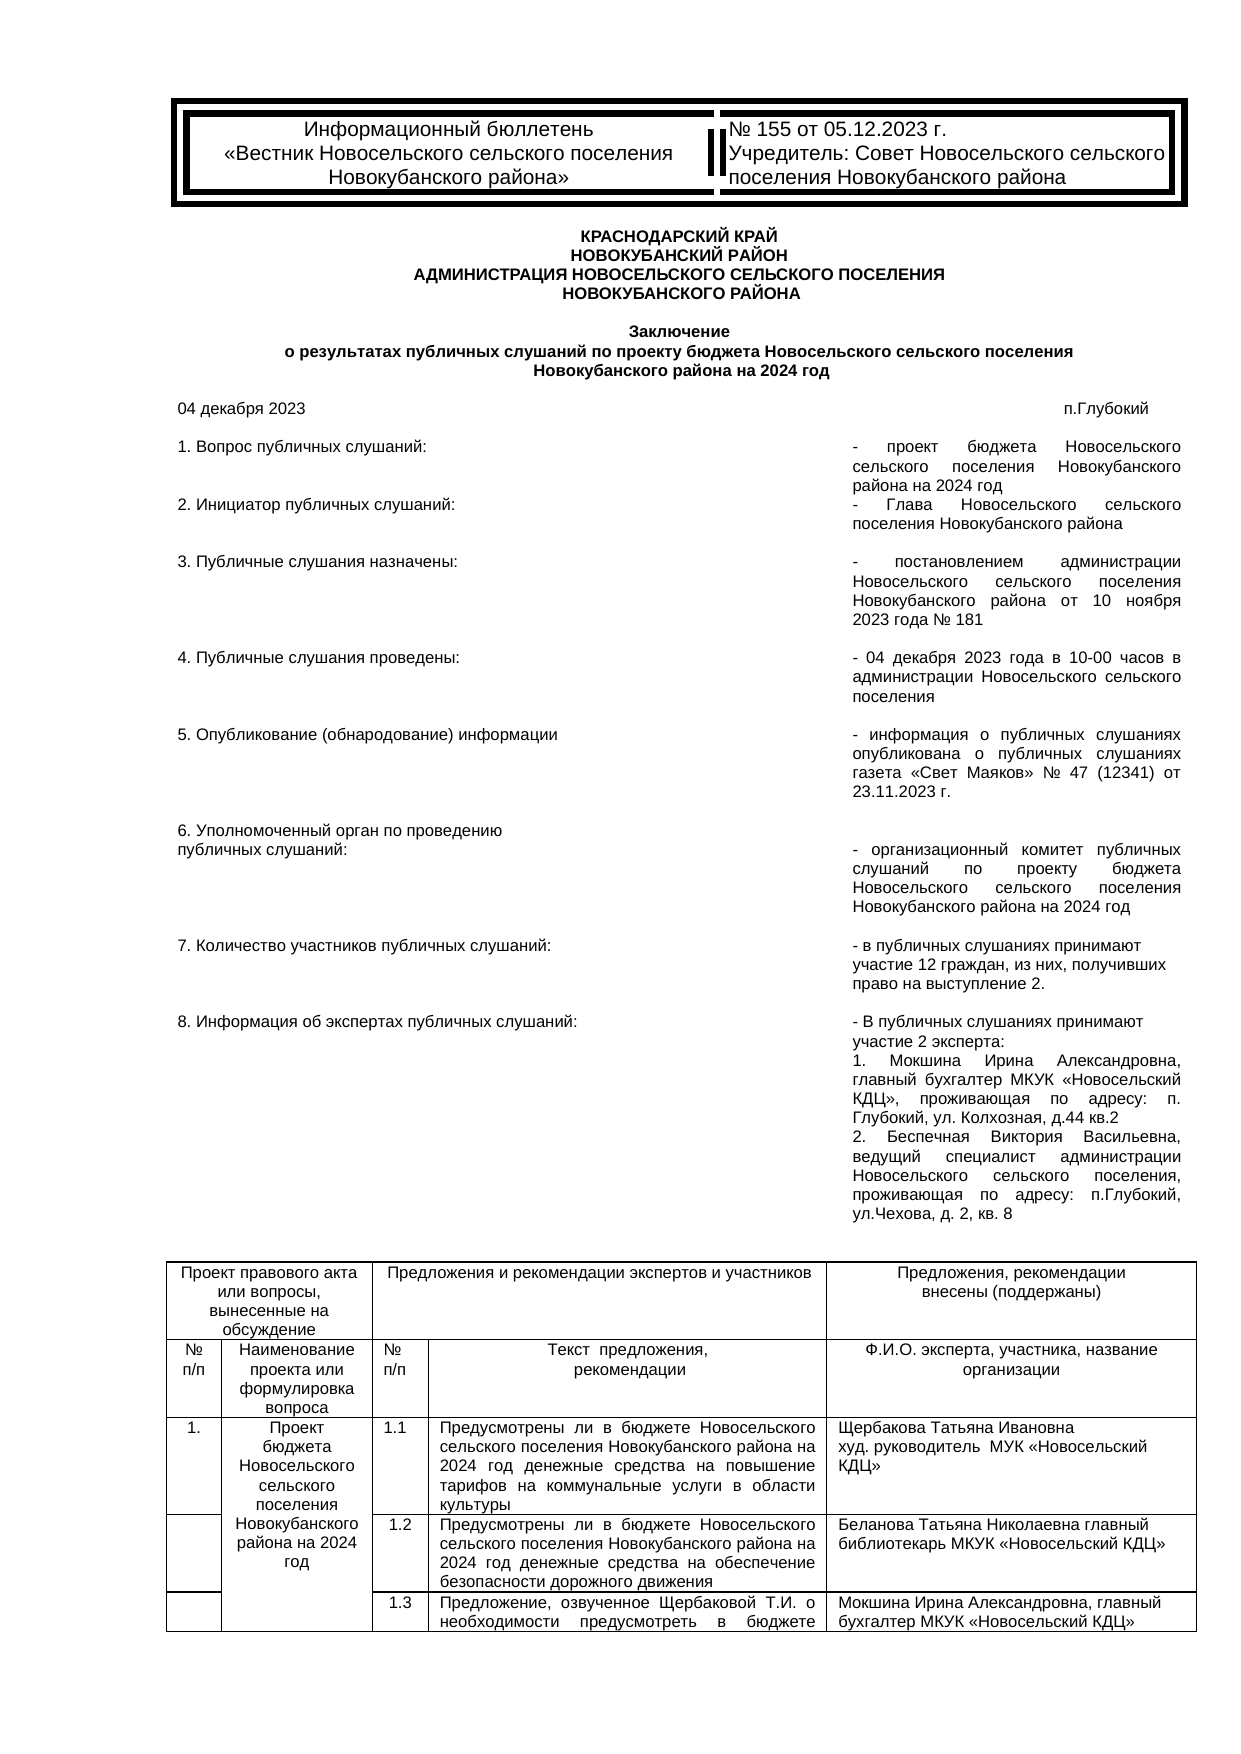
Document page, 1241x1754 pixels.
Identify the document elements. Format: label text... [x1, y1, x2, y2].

subtitle КРАСНОДАРСКИЙ КРАЙ [177, 226, 1181, 246]
table_header Предложения, рекомендации внесены (поддержаны) [827, 1263, 1196, 1339]
table_header Информационный бюллетень «Вестник Новосельского сельского поселения Новокубанского района» [180, 104, 717, 188]
text 04 декабря 2023 п.Глубокий [177, 399, 1181, 418]
table_cell № п/п [167, 1340, 221, 1417]
table_cell Щербакова Татьяна Ивановна худ. руководитель МУК «Новосельский КДЦ» [827, 1418, 1196, 1514]
subtitle АДМИНИСТРАЦИЯ НОВОСЕЛЬСКОГО СЕЛЬСКОГО ПОСЕЛЕНИЯ [177, 265, 1181, 284]
table_header Предложения и рекомендации экспертов и участников [373, 1263, 826, 1339]
text 7. Количество участников публичных слушаний: - в публичных слушаниях принимают участие 12 граждан, из них, получивших право на выступление 2. [177, 936, 1181, 993]
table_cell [429, 1593, 826, 1631]
table_cell [167, 1593, 221, 1631]
subtitle НОВОКУБАНСКОГО РАЙОНА [177, 284, 1181, 303]
text 8. Информация об экспертах публичных слушаний: - В публичных слушаниях принимают участие 2 эксперта: [177, 1012, 1181, 1051]
text Новокубанского района на 2024 год [177, 361, 1181, 380]
table_cell Наименование проекта или формулировка вопроса [222, 1340, 372, 1417]
table_cell 1. [167, 1418, 221, 1514]
text 2. Беспечная Виктория Васильевна, ведущий специалист администрации Новосельского сельского поселения, проживающая по адресу: п.Глубокий, ул.Чехова, д. 2, кв. 8 [852, 1127, 1181, 1223]
text 6. Уполномоченный орган по проведению [177, 821, 1181, 840]
table_cell 1.3 [373, 1593, 428, 1631]
table_cell Предусмотрены ли в бюджете Новосельского сельского поселения Новокубанского района на 2024 год денежные средства на повышение тарифов на коммунальные услуги в области культуры [429, 1418, 826, 1514]
text о результатах публичных слушаний по проекту бюджета Новосельского сельского поселения [177, 341, 1181, 361]
text 2. Инициатор публичных слушаний: - Глава Новосельского сельского поселения Новокубанского района [177, 495, 1181, 533]
table_cell Беланова Татьяна Николаевна главный библиотекарь МКУК «Новосельский КДЦ» [827, 1515, 1196, 1591]
text 1. Вопрос публичных слушаний: - проект бюджета Новосельского сельского поселения Новокубанского района на 2024 год [177, 437, 1181, 495]
text НОВОКУБАНСКИЙ РАЙОН [177, 246, 1181, 265]
text 3. Публичные слушания назначены: - постановлением администрации Новосельского сельского поселения Новокубанского района от 10 ноября 2023 года № 181 [177, 552, 1181, 629]
text Заключение [177, 322, 1181, 341]
text публичных слушаний: - организационный комитет публичных слушаний по проекту бюджета Новосельского сельского поселения Новокубанского района на 2024 год [177, 840, 1181, 916]
table_cell 1.1 [373, 1418, 428, 1514]
table_cell Ф.И.О. эксперта, участника, название организации [827, 1340, 1196, 1417]
table_cell Предусмотрены ли в бюджете Новосельского сельского поселения Новокубанского района на 2024 год денежные средства на обеспечение безопасности дорожного движения [429, 1515, 826, 1591]
table_cell Проект бюджета Новосельского сельского поселения Новокубанского района на 2024 год [222, 1418, 372, 1631]
table_cell 1.2 [373, 1515, 428, 1591]
table_cell [167, 1515, 221, 1591]
table_header № 155 от 05.12.2023 г. Учредитель: Совет Новосельского сельского поселения Новокубанского района [717, 104, 1178, 188]
table_cell Текст предложения, рекомендации [429, 1340, 826, 1417]
table_cell № п/п [373, 1340, 428, 1417]
table_header Проект правового акта или вопросы, вынесенные на обсуждение [167, 1263, 372, 1339]
text 1. Мокшина Ирина Александровна, главный бухгалтер МКУК «Новосельский КДЦ», проживающая по адресу: п. Глубокий, ул. Колхозная, д.44 кв.2 [852, 1051, 1181, 1127]
text 4. Публичные слушания проведены: - 04 декабря 2023 года в 10-00 часов в администрации Новосельского сельского поселения [177, 648, 1181, 706]
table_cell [827, 1593, 1196, 1631]
text 5. Опубликование (обнародование) информации - информация о публичных слушаниях опубликована о публичных слушаниях газета «Свет Маяков» № 47 (12341) от 23.11.2023 г. [177, 725, 1181, 801]
